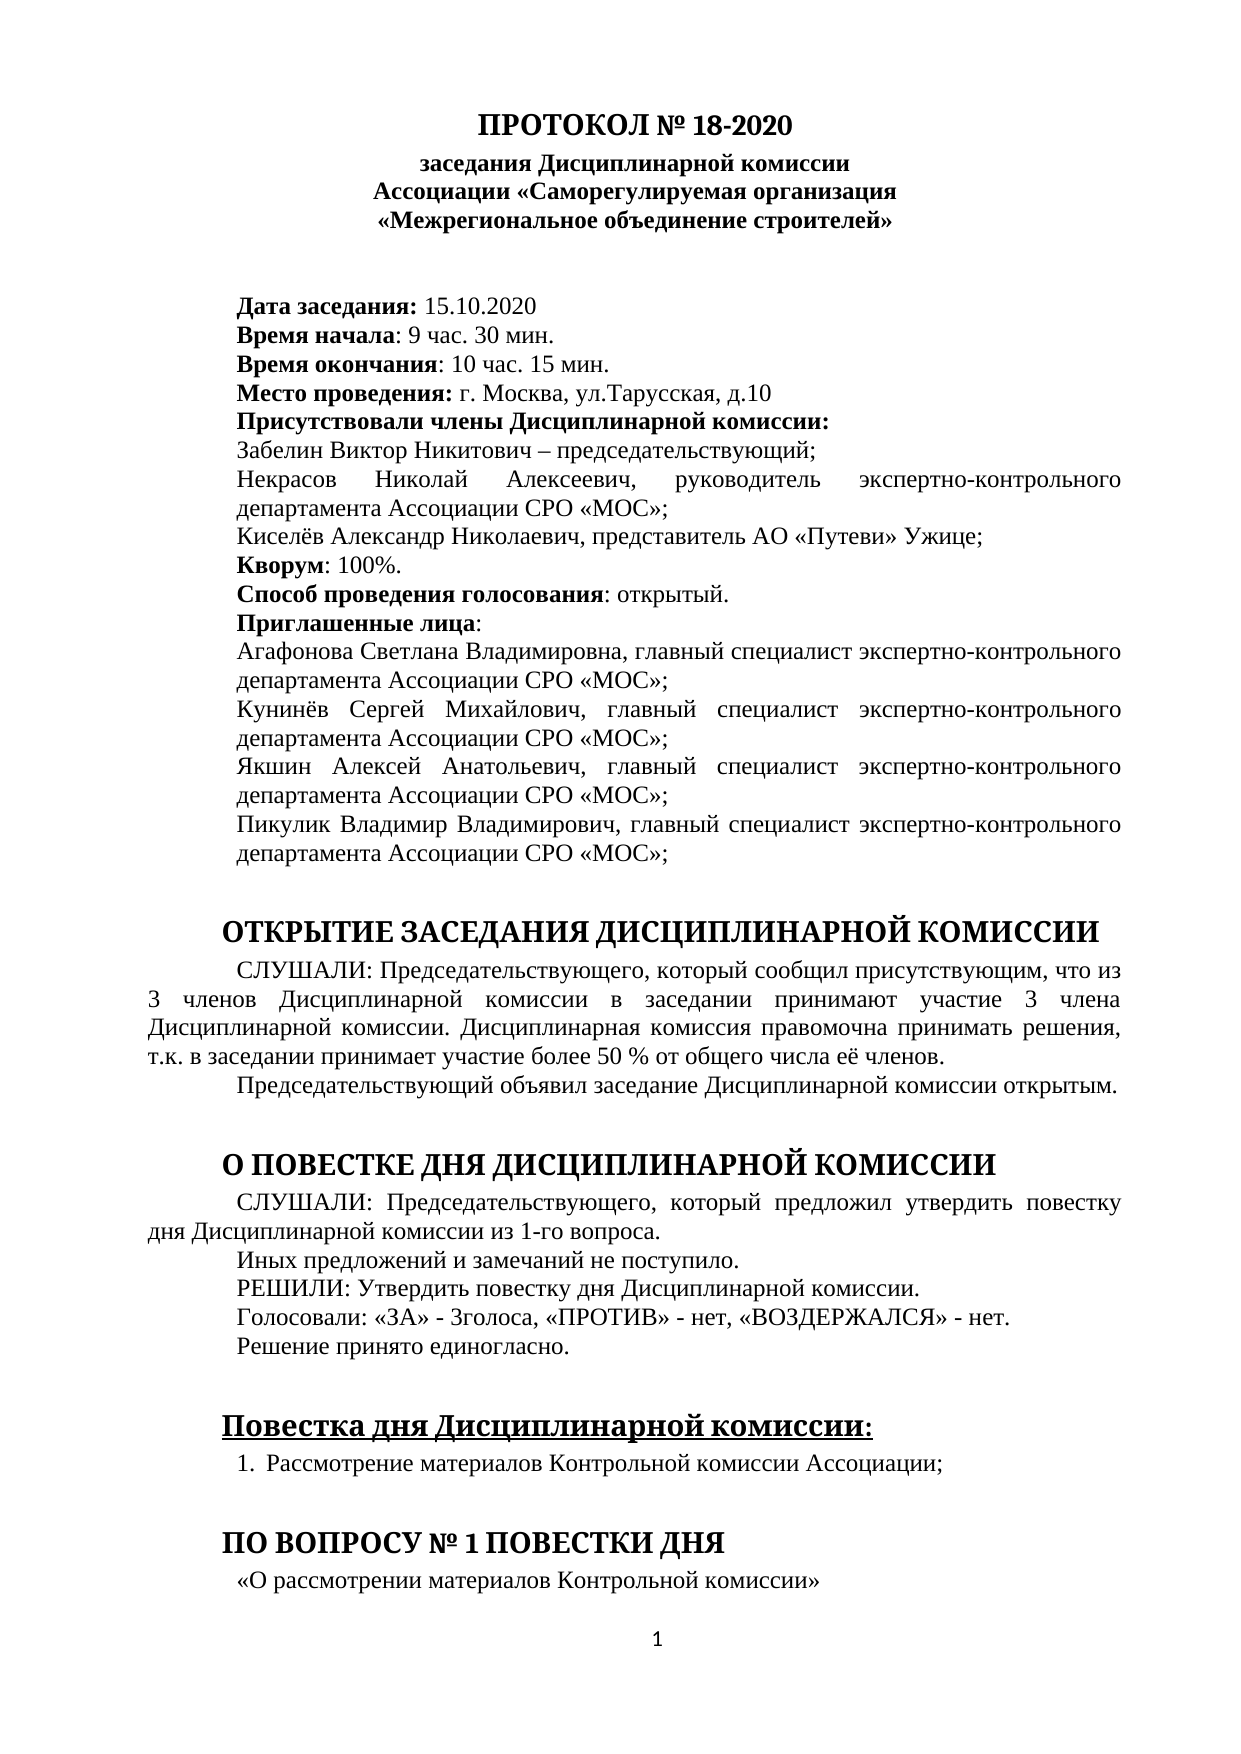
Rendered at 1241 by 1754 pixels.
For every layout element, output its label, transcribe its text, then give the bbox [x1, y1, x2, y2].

text СЛУШАЛИ: Председательствующего, который предложил утвердить повестку дня Дисциплинарной комиссии из 1-го вопроса. [148, 1187, 1122, 1245]
text заседания Дисциплинарной комиссии [148, 148, 1122, 176]
subtitle ОТКРЫТИЕ ЗАСЕДАНИЯ ДИСЦИПЛИНАРНОЙ КОМИССИИ [148, 916, 1122, 950]
text Способ проведения голосования: открытый. [148, 579, 1122, 608]
text Место проведения: г. Москва, ул.Тарусская, д.10 [148, 378, 1122, 406]
text Приглашенные лица: [148, 608, 1122, 636]
text СЛУШАЛИ: Председательствующего, который сообщил присутствующим, что из 3 членов Дисциплинарной комиссии в заседании принимают участие 3 члена Дисциплинарной комиссии. Дисциплинарная комиссия правомочна принимать решения, т.к. в заседании принимает участие более 50 % от общего числа её членов. [148, 955, 1122, 1070]
text Присутствовали члены Дисциплинарной комиссии: [148, 406, 1122, 435]
text Время окончания: 10 час. 15 мин. [148, 349, 1122, 378]
list Рассмотрение материалов Контрольной комиссии Ассоциации; [148, 1448, 1122, 1477]
text «О рассмотрении материалов Контрольной комиссии» [148, 1566, 1122, 1594]
subtitle О ПОВЕСТКЕ ДНЯ ДИСЦИПЛИНАРНОЙ КОМИССИИ [148, 1149, 1122, 1182]
text Голосовали: «ЗА» - 3голоса, «ПРОТИВ» - нет, «ВОЗДЕРЖАЛСЯ» - нет. [148, 1302, 1122, 1331]
text Кунинёв Сергей Михайлович, главный специалист экспертно-контрольного департамента Ассоциации СРО «МОС»; [236, 694, 1122, 751]
text Агафонова Светлана Владимировна, главный специалист экспертно-контрольного департамента Ассоциации СРО «МОС»; [236, 636, 1122, 694]
text Решение принято единогласно. [148, 1331, 1122, 1360]
text Забелин Виктор Никитович – председательствующий; [236, 435, 1122, 464]
text Некрасов Николай Алексеевич, руководитель экспертно-контрольного департамента Ассоциации СРО «МОС»; [236, 464, 1122, 521]
text Иных предложений и замечаний не поступило. [148, 1245, 1122, 1273]
text Киселёв Александр Николаевич, представитель АО «Путеви» Ужице; [236, 521, 1122, 550]
text Дата заседания: 15.10.2020 [148, 291, 1122, 320]
text Ассоциации «Саморегулируемая организация [148, 176, 1122, 205]
text Пикулик Владимир Владимирович, главный специалист экспертно-контрольного департамента Ассоциации СРО «МОС»; [236, 809, 1122, 866]
text РЕШИЛИ: Утвердить повестку дня Дисциплинарной комиссии. [148, 1273, 1122, 1302]
subtitle ПО ВОПРОСУ № 1 ПОВЕСТКИ ДНЯ [148, 1527, 1122, 1561]
subtitle Повестка дня Дисциплинарной комиссии: [148, 1410, 1122, 1443]
text «Межрегиональное объединение строителей» [148, 205, 1122, 234]
text Председательствующий объявил заседание Дисциплинарной комиссии открытым. [148, 1070, 1122, 1099]
text Кворум: 100%. [236, 550, 1122, 579]
subtitle ПРОТОКОЛ № 18-2020 [148, 109, 1122, 143]
text Время начала: 9 час. 30 мин. [148, 320, 1122, 349]
text Якшин Алексей Анатольевич, главный специалист экспертно-контрольного департамента Ассоциации СРО «МОС»; [236, 751, 1122, 809]
